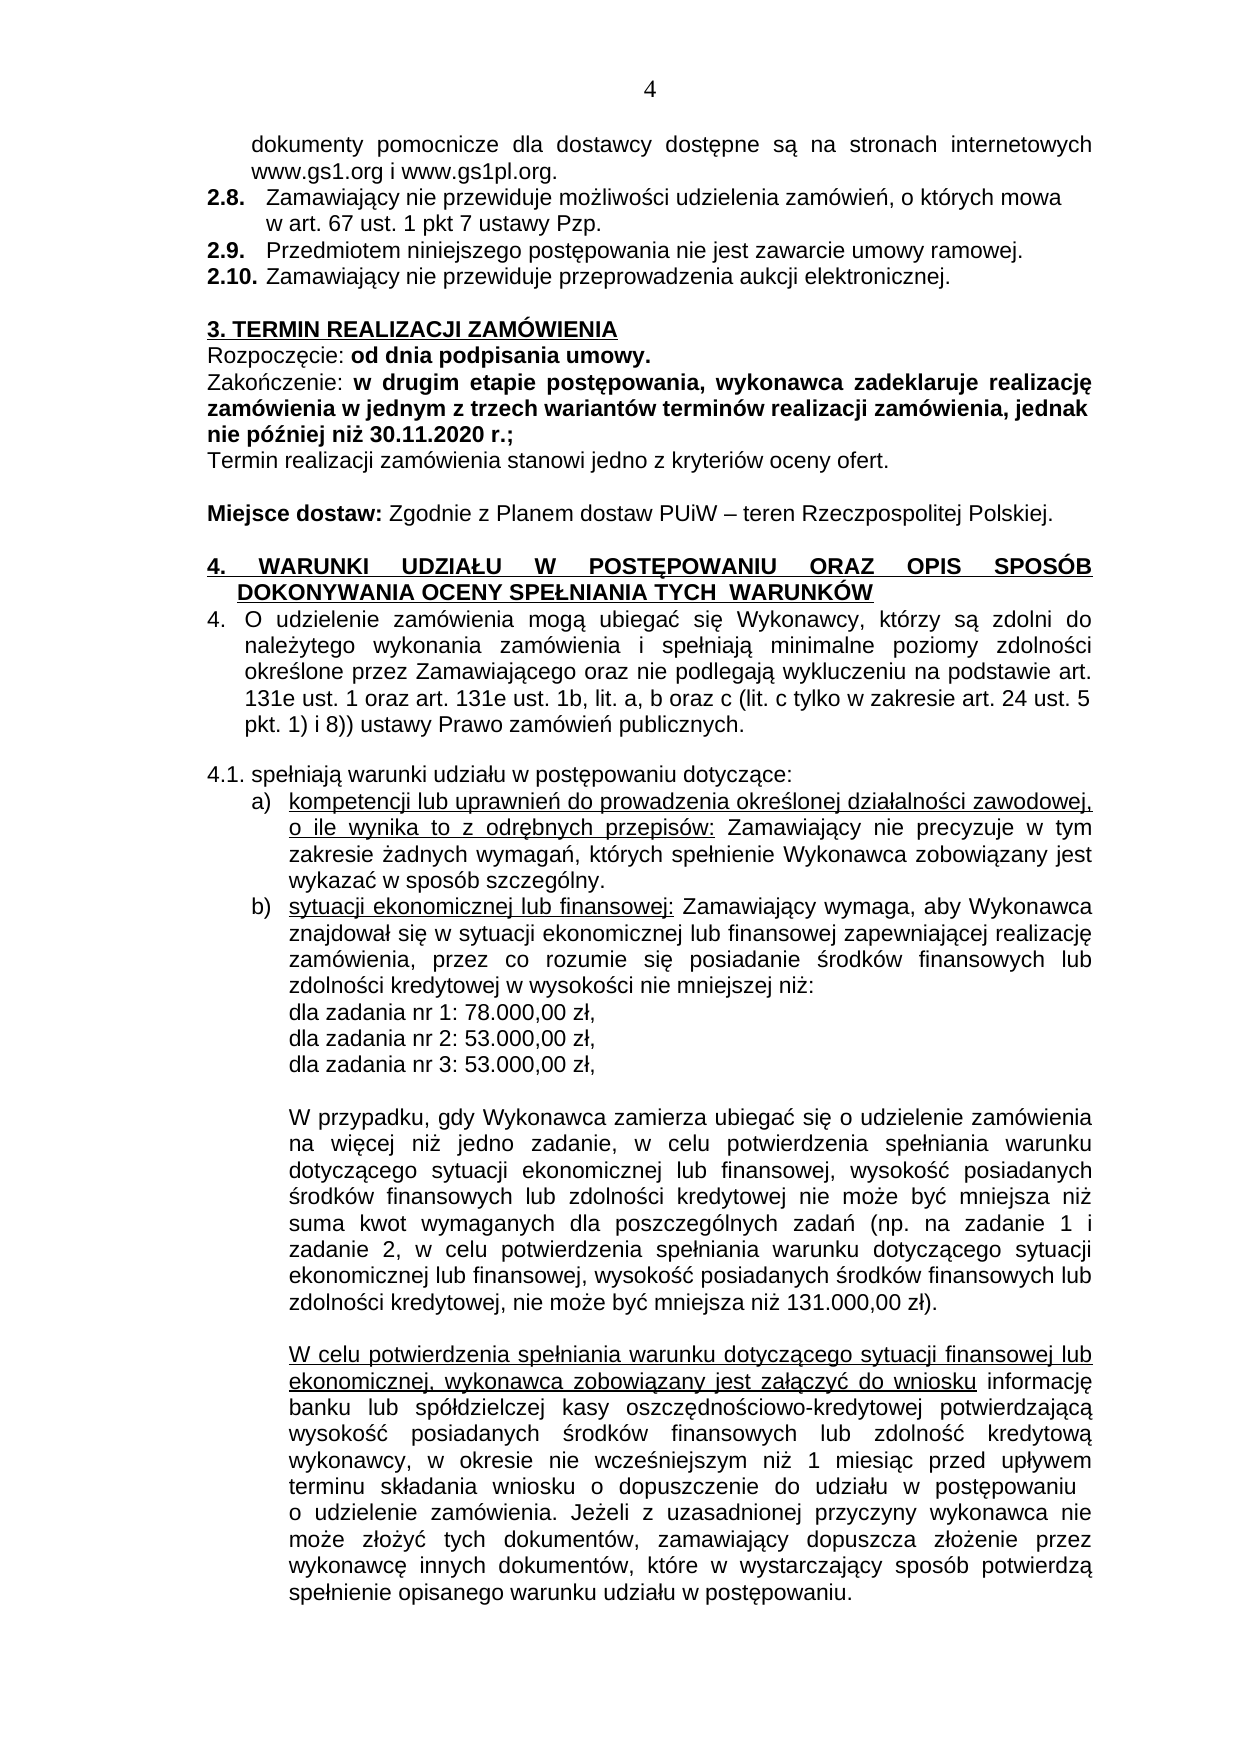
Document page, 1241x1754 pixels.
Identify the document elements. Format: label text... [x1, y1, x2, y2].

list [207, 131, 1093, 184]
list W celu potwierdzenia spełniania warunku dotyczącego sytuacji finansowej lub ekonomicznej, wykonawca zobowiązany jest załączyć do wniosku informację banku lub spółdzielczej kasy oszczędnościowo-kredytowej potwierdzającą wysokość posiadanych środków finansowych lub zdolność kredytową wykonawcy, w okresie nie wcześniejszym niż 1 miesiąc przed upływem terminu składania wniosku o dopuszczenie do udziału w postępowaniu o udzielenie zamówienia. Jeżeli z uzasadnionej przyczyny wykonawca nie może złożyć tych dokumentów, zamawiający dopuszcza złożenie przez wykonawcę innych dokumentów, które w wystarczający sposób potwierdzą spełnienie opisanego warunku udziału w postępowaniu. [288, 1365, 1093, 1605]
text Rozpoczęcie: od dnia podpisania umowy. [207, 342, 1093, 368]
list dla zadania nr 2: 53.000,00 zł, [288, 1025, 1093, 1051]
list sytuacji ekonomicznej lub finansowej: Zamawiający wymaga, aby Wykonawca znajdował się w sytuacji ekonomicznej lub finansowej zapewniającej realizację zamówienia, przez co rozumie się posiadanie środków finansowych lub zdolności kredytowej w wysokości nie mniejszej niż: [251, 893, 1093, 999]
list Zamawiający nie przewiduje przeprowadzenia aukcji elektronicznej. [207, 263, 1093, 289]
list dla zadania nr 3: 53.000,00 zł, [288, 1051, 1093, 1078]
list kompetencji lub uprawnień do prowadzenia określonej działalności zawodowej, o ile wynika to z odrębnych przepisów: Zamawiający nie precyzuje w tym zakresie żadnych wymagań, których spełnienie Wykonawca zobowiązany jest wykazać w sposób szczególny. [251, 788, 1093, 893]
list Zamawiający nie przewiduje możliwości udzielenia zamówień, o których mowa [207, 184, 1093, 210]
text 3. TERMIN REALIZACJI ZAMÓWIENIA [207, 316, 1093, 342]
list spełniają warunki udziału w postępowaniu dotyczące: [207, 761, 1093, 788]
text w art. 67 ust. 1 pkt 7 ustawy Pzp. [266, 210, 1093, 237]
list Przedmiotem niniejszego postępowania nie jest zawarcie umowy ramowej. [207, 237, 1093, 263]
text 4. WARUNKI UDZIAŁU W POSTĘPOWANIU ORAZ OPIS SPOSÓB DOKONYWANIA OCENY SPEŁNIANIA TYCH WARUNKÓW [207, 553, 1093, 576]
text nie później niż 30.11.2020 r.; [207, 421, 1093, 447]
text Zakończenie: w drugim etapie postępowania, wykonawca zadeklaruje realizację zamówienia w jednym z trzech wariantów terminów realizacji zamówienia, jednak [207, 368, 1093, 421]
text 4. WARUNKI UDZIAŁU W POSTĘPOWANIU ORAZ OPIS SPOSÓB DOKONYWANIA OCENY SPEŁNIANIA TYCH WARUNKÓW [207, 577, 1093, 606]
list W przypadku, gdy Wykonawca zamierza ubiegać się o udzielenie zamówienia na więcej niż jedno zadanie, w celu potwierdzenia spełniania warunku dotyczącego sytuacji ekonomicznej lub finansowej, wysokość posiadanych środków finansowych lub zdolności kredytowej nie może być mniejsza niż suma kwot wymaganych dla poszczególnych zadań (np. na zadanie 1 i zadanie 2, w celu potwierdzenia spełniania warunku dotyczącego sytuacji ekonomicznej lub finansowej, wysokość posiadanych środków finansowych lub zdolności kredytowej, nie może być mniejsza niż 131.000,00 zł). [288, 1104, 1093, 1315]
text Miejsce dostaw: Zgodnie z Planem dostaw PUiW – teren Rzeczpospolitej Polskiej. [207, 500, 1093, 527]
list O udzielenie zamówienia mogą ubiegać się Wykonawcy, którzy są zdolni do należytego wykonania zamówienia i spełniają minimalne poziomy zdolności określone przez Zamawiającego oraz nie podlegają wykluczeniu na podstawie art. 131e ust. 1 oraz art. 131e ust. 1b, lit. a, b oraz c (lit. c tylko w zakresie art. 24 ust. 5 pkt. 1) i 8)) ustawy Prawo zamówień publicznych. [207, 606, 1093, 737]
text Termin realizacji zamówienia stanowi jedno z kryteriów oceny ofert. [207, 447, 1093, 474]
list dla zadania nr 1: 78.000,00 zł, [288, 999, 1093, 1025]
